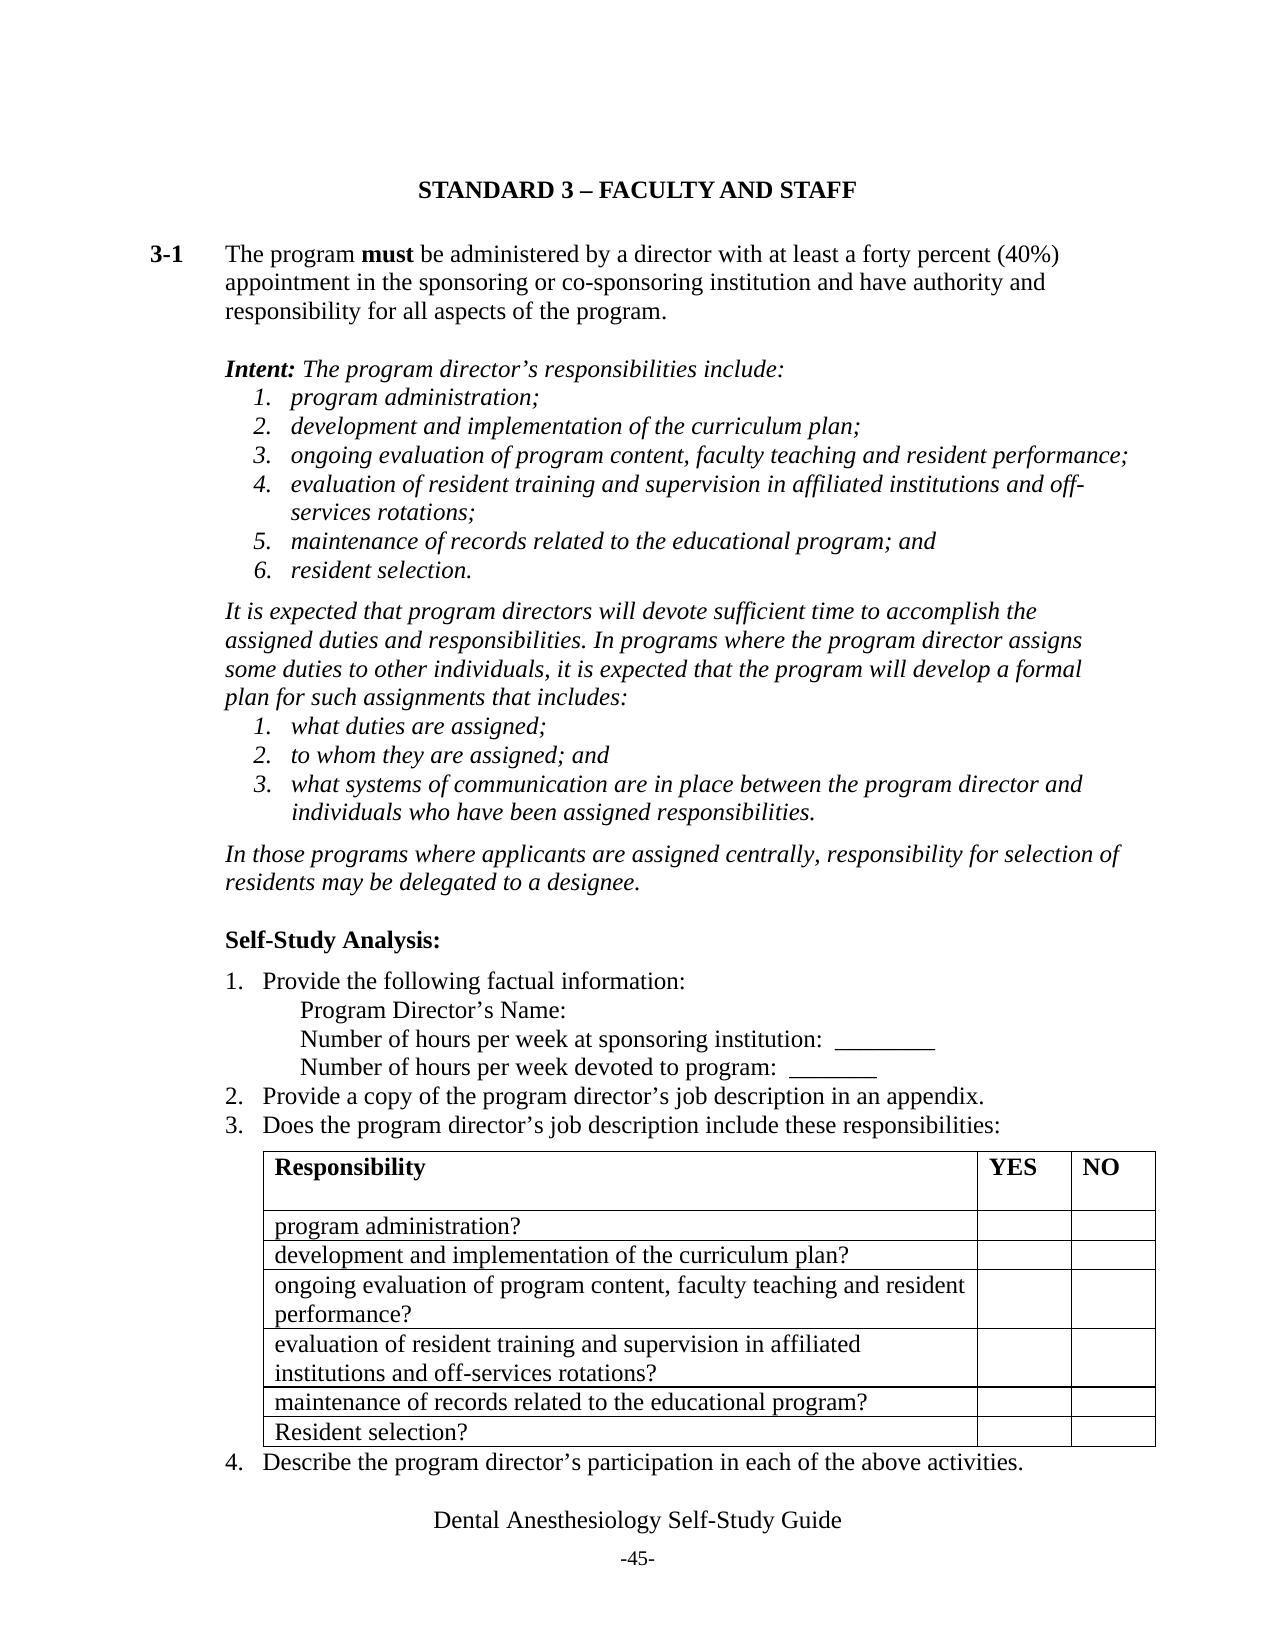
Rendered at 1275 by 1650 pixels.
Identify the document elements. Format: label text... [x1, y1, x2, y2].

table_header YES [978, 1152, 1071, 1210]
table_cell [978, 1241, 1071, 1269]
text 6. resident selection. [253, 555, 1125, 584]
table_cell ongoing evaluation of program content, faculty teaching and resident performance? [264, 1270, 977, 1328]
text Self-Study Analysis: [225, 925, 1125, 954]
table_cell [1072, 1388, 1155, 1416]
list Provide a copy of the program director’s job description in an appendix. [225, 1081, 1125, 1110]
table_cell [1072, 1329, 1155, 1386]
table_cell [978, 1211, 1071, 1239]
text 5. maintenance of records related to the educational program; and [253, 526, 1153, 555]
table_cell [978, 1270, 1071, 1328]
table_cell [978, 1329, 1071, 1386]
list Describe the program director’s participation in each of the above activities. [225, 1447, 1125, 1476]
text 3-1 The program must be administered by a director with at least a forty percent (40%) appointment in the sponsoring or co-sponsoring institution and have authority and responsibility for all aspects of the program. [150, 239, 1125, 325]
text 2. to whom they are assigned; and [253, 740, 1125, 769]
text Number of hours per week at sponsoring institution: ________ [262, 1024, 1125, 1052]
text Number of hours per week devoted to program: _______ [262, 1052, 1125, 1081]
table_header Responsibility [264, 1152, 977, 1210]
list Does the program director’s job description include these responsibilities: [225, 1110, 1125, 1139]
text Intent: The program director’s responsibilities include: [225, 354, 1125, 382]
table_cell [1072, 1417, 1155, 1446]
text 1. program administration; [253, 382, 1125, 411]
table_header NO [1072, 1152, 1155, 1210]
table_cell [978, 1417, 1071, 1446]
table_cell [1072, 1241, 1155, 1269]
table_cell program administration? [264, 1211, 977, 1239]
table_cell maintenance of records related to the educational program? [264, 1388, 977, 1416]
text 4. evaluation of resident training and supervision in affiliated institutions and off-services rotations; [253, 469, 1153, 526]
text In those programs where applicants are assigned centrally, responsibility for selection of residents may be delegated to a designee. [225, 839, 1125, 896]
table_cell [978, 1388, 1071, 1416]
text 3. what systems of communication are in place between the program director and individuals who have been assigned responsibilities. [253, 769, 1125, 826]
text It is expected that program directors will devote sufficient time to accomplish the assigned duties and responsibilities. In programs where the program director assigns some duties to other individuals, it is expected that the program will develop a formal plan for such assignments that includes: [225, 596, 1125, 711]
table_cell development and implementation of the curriculum plan? [264, 1241, 977, 1269]
table_cell [1072, 1211, 1155, 1239]
text 2. development and implementation of the curriculum plan; [253, 411, 1153, 440]
text 3. ongoing evaluation of program content, faculty teaching and resident performance; [253, 440, 1153, 469]
table_cell Resident selection? [264, 1417, 977, 1446]
table_cell [1072, 1270, 1155, 1328]
list Provide the following factual information: [225, 966, 1125, 995]
text Program Director’s Name: [262, 995, 1125, 1024]
subtitle STANDARD 3 – FACULTY AND STAFF [150, 175, 1125, 204]
text 1. what duties are assigned; [253, 711, 1125, 740]
table_cell evaluation of resident training and supervision in affiliated institutions and off-services rotations? [264, 1329, 977, 1386]
